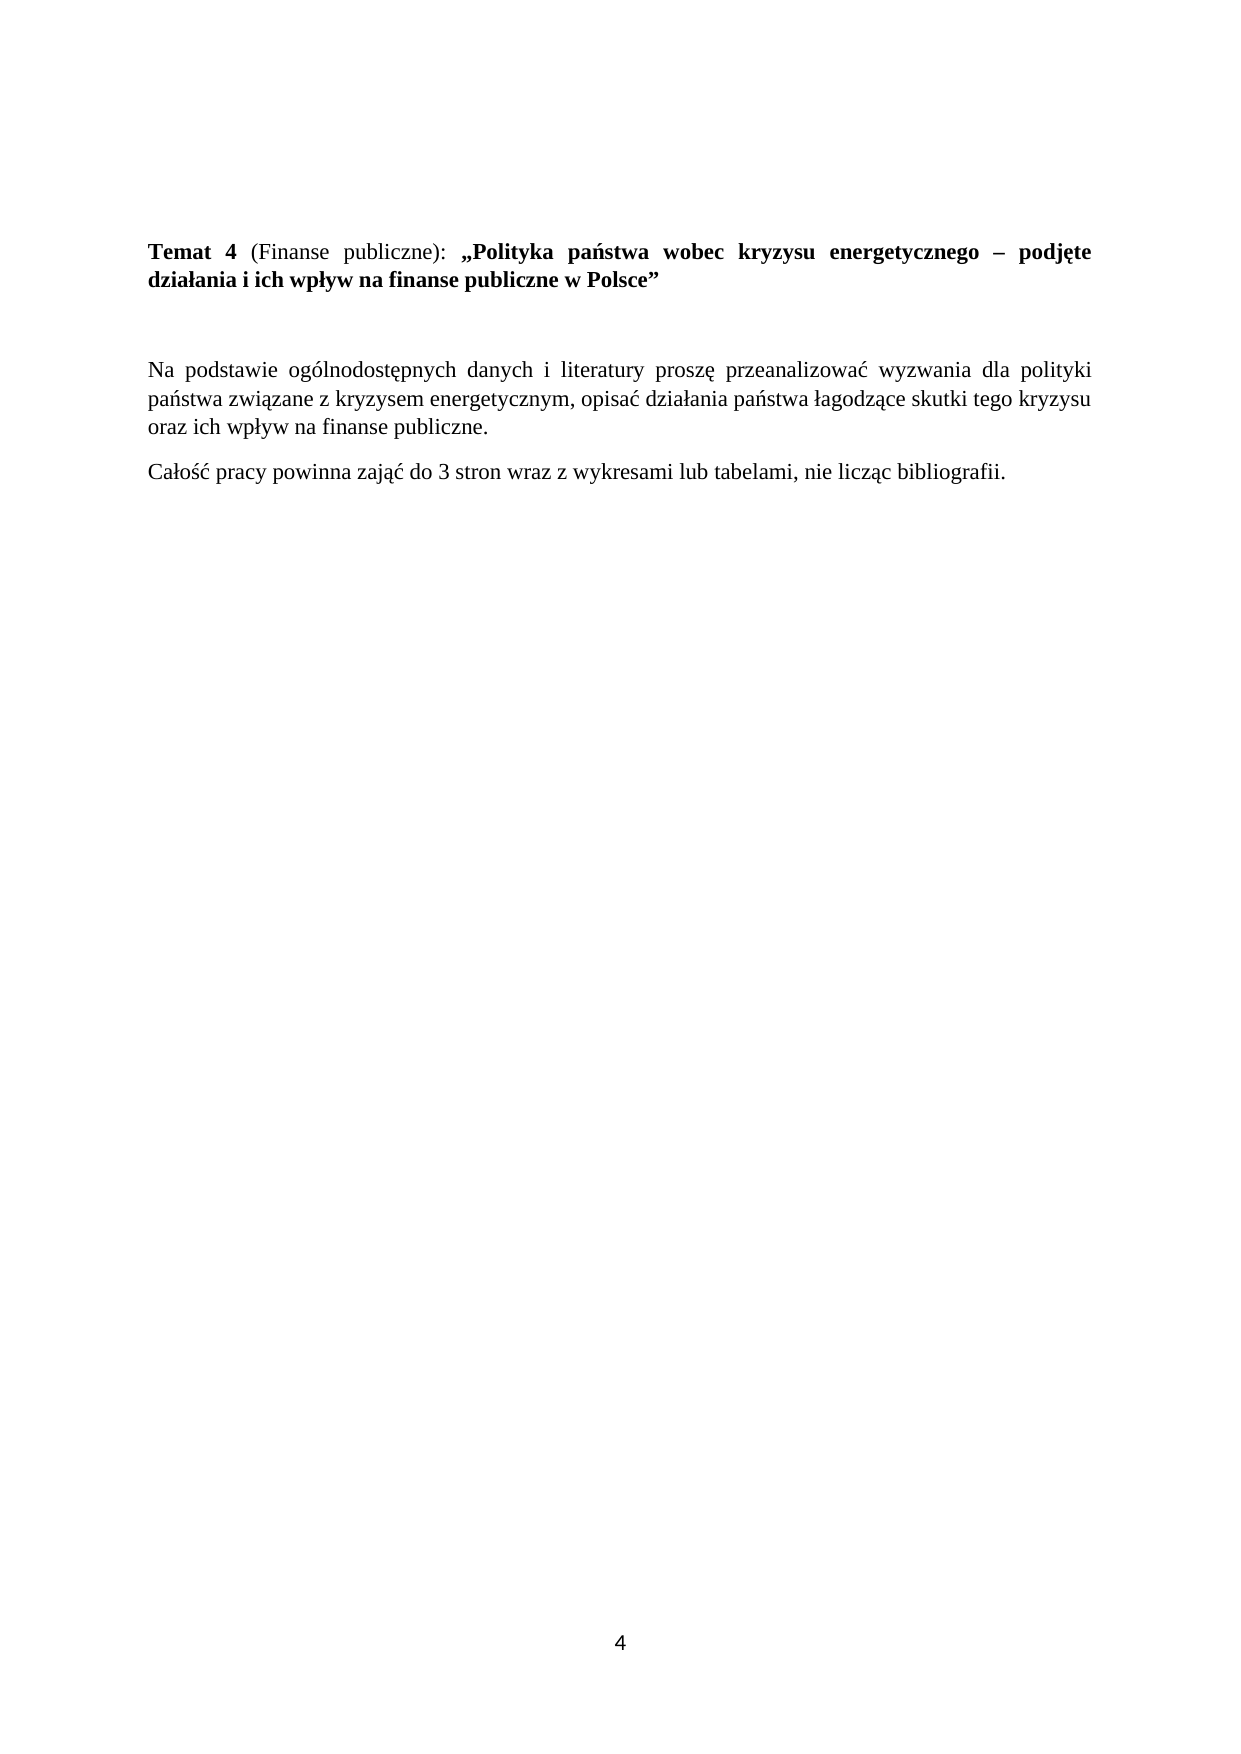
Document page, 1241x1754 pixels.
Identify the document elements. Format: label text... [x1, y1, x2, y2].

text Na podstawie ogólnodostępnych danych i literatury proszę przeanalizować wyzwania dla polityki państwa związane z kryzysem energetycznym, opisać działania państwa łagodzące skutki tego kryzysu oraz ich wpływ na finanse publiczne. [148, 356, 1093, 440]
text Temat 4 (Finanse publiczne): „Polityka państwa wobec kryzysu energetycznego – podjęte działania i ich wpływ na finanse publiczne w Polsce” [148, 238, 1093, 293]
text Całość pracy powinna zająć do 3 stron wraz z wykresami lub tabelami, nie licząc bibliografii. [148, 458, 1093, 485]
